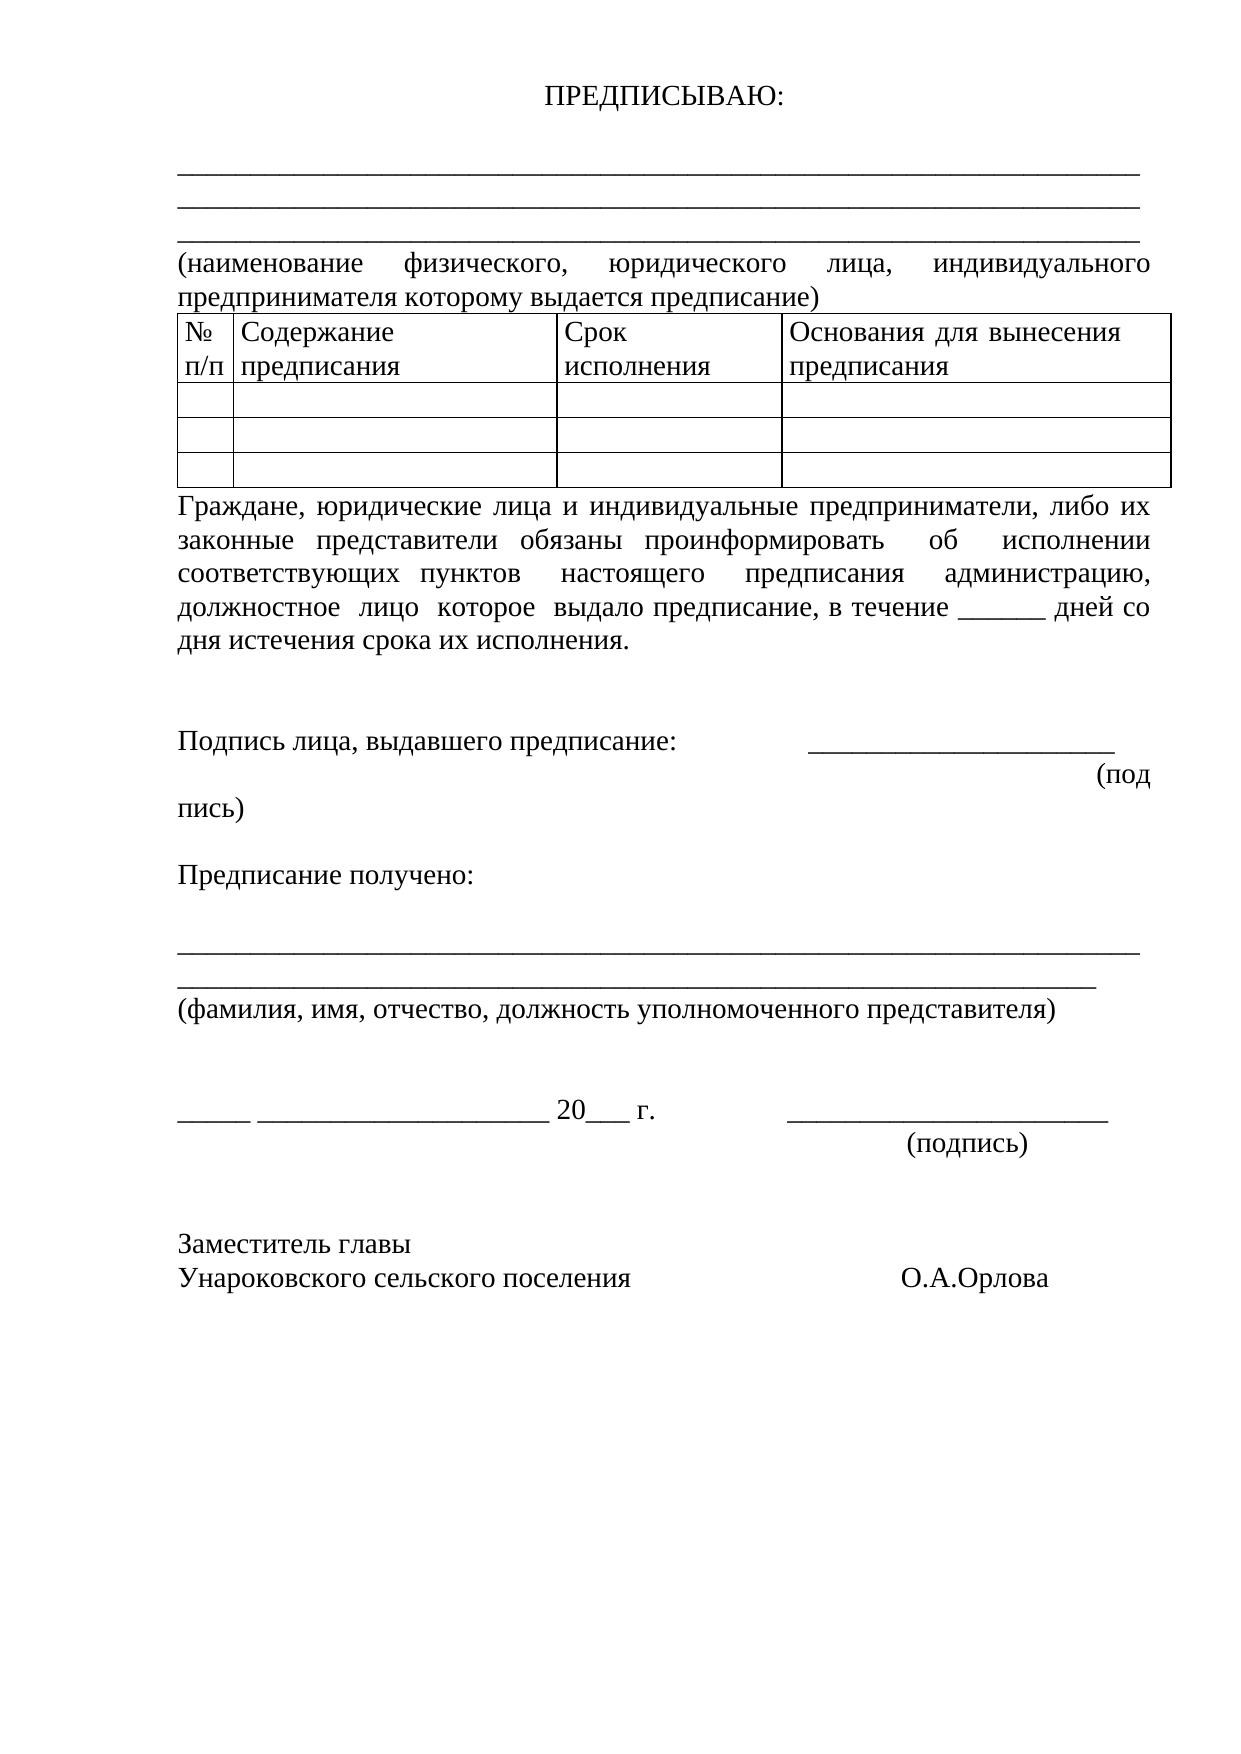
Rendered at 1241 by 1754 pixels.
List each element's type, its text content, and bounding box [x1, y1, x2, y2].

text Граждане, юридические лица и индивидуальные предприниматели, либо их законные представители обязаны проинформировать об исполнении соответствующих пунктов настоящего предписания администрацию, должностное лицо которое выдало предписание, в течение ______ дней со дня истечения срока их исполнения. [177, 488, 1152, 656]
table_cell [558, 383, 781, 416]
text Унароковского сельского поселения О.А.Орлова [177, 1260, 1152, 1293]
text Предписание получено: [177, 857, 1152, 891]
table_cell [234, 383, 556, 416]
table_cell [783, 418, 1170, 452]
table_cell [234, 418, 556, 452]
table_cell [783, 453, 1170, 487]
table_cell [178, 418, 233, 452]
table_header Основания для вынесения предписания [783, 314, 1170, 381]
text _________________________________________________________________________________________________________________________________ [177, 924, 1152, 991]
text ПРЕДПИСЫВАЮ: [177, 78, 1152, 111]
text Подпись лица, выдавшего предписание: _____________________ [177, 723, 1152, 757]
table_cell [558, 453, 781, 487]
table_header № п/п [178, 314, 233, 381]
table_cell [558, 418, 781, 452]
table_cell [178, 453, 233, 487]
text (подпись) [177, 1126, 1152, 1159]
table_cell [783, 383, 1170, 416]
table_cell [234, 453, 556, 487]
text Заместитель главы [177, 1226, 1152, 1260]
text _____ ____________________ 20___ г. ______________________ [177, 1092, 1152, 1126]
text (фамилия, имя, отчество, должность уполномоченного представителя) [177, 991, 1152, 1025]
text ______________________________________________________________________________________________________________________________________________________________________________________________________ [177, 145, 1152, 246]
text (наименование физического, юридического лица, индивидуального предпринимателя которому выдается предписание) [177, 246, 1152, 313]
table_header Срок исполнения [558, 314, 781, 381]
table_cell [178, 383, 233, 416]
text (подпись) [177, 757, 1152, 824]
table_header Содержание предписания [234, 314, 556, 381]
